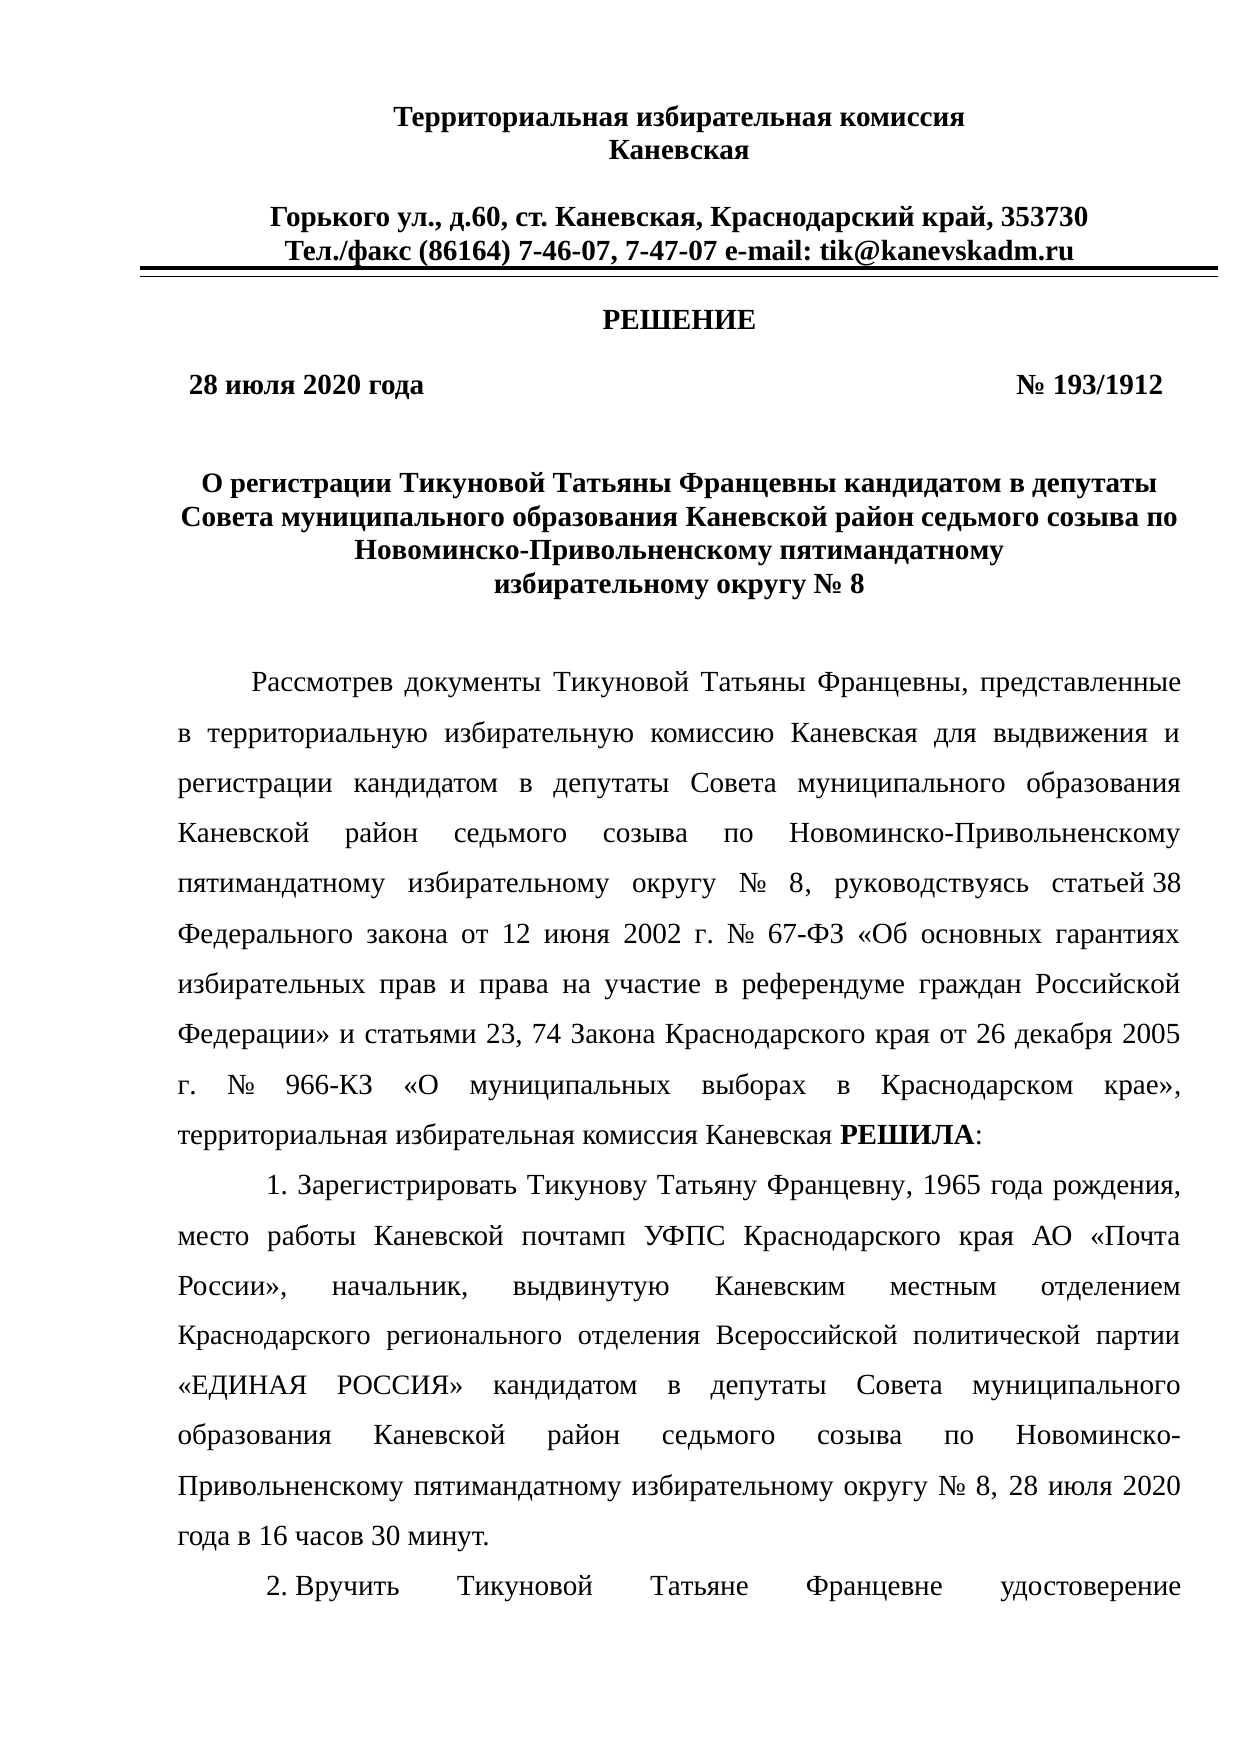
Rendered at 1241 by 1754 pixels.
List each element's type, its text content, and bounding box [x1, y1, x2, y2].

text РЕШЕНИЕ [177, 277, 1181, 336]
table_header Территориальная избирательная комиссия Каневская Горького ул., д.60, ст. Каневская, Краснодарский край, 353730 Тел./факс (86164) 7-46-07, 7-47-07 e-mail: tik@kanevskadm.ru [140, 99, 1218, 266]
text избирательному округу № 8 [177, 566, 1181, 599]
table_header № 193/1912 [676, 342, 1174, 465]
text Рассмотрев документы Тикуновой Татьяны Францевны, представленные в территориальную избирательную комиссию Каневская для выдвижения и регистрации кандидатом в депутаты Совета муниципального образования Каневской район седьмого созыва по Новоминско-Привольненскому пятимандатному избирательному округу № 8, руководствуясь статьей 38 Федерального закона от 12 июня 2002 г. № 67-ФЗ «Об основных гарантиях избирательных прав и права на участие в референдуме граждан Российской Федерации» и статьями 23, 74 Закона Краснодарского края от 26 декабря 2005 г. № 966-КЗ «О муниципальных выборах в Краснодарском крае», территориальная избирательная комиссия Каневская РЕШИЛА: [177, 664, 1181, 1151]
table_header 28 июля 2020 года [177, 342, 676, 465]
text 1. Зарегистрировать Тикунову Татьяну Францевну, 1965 года рождения, место работы Каневской почтамп УФПС Краснодарского края АО «Почта России», начальник, выдвинутую Каневским местным отделением Краснодарского регионального отделения Всероссийской политической партии «ЕДИНАЯ РОССИЯ» кандидатом в депутаты Совета муниципального образования Каневской район седьмого созыва по Новоминско-Привольненскому пятимандатному избирательному округу № 8, 28 июля 2020 года в 16 часов 30 минут. [177, 1167, 1181, 1551]
text О регистрации Тикуновой Татьяны Францевны кандидатом в депутаты Совета муниципального образования Каневской район седьмого созыва по Новоминско-Привольненскому пятимандатному [177, 465, 1181, 566]
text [177, 1568, 1181, 1602]
